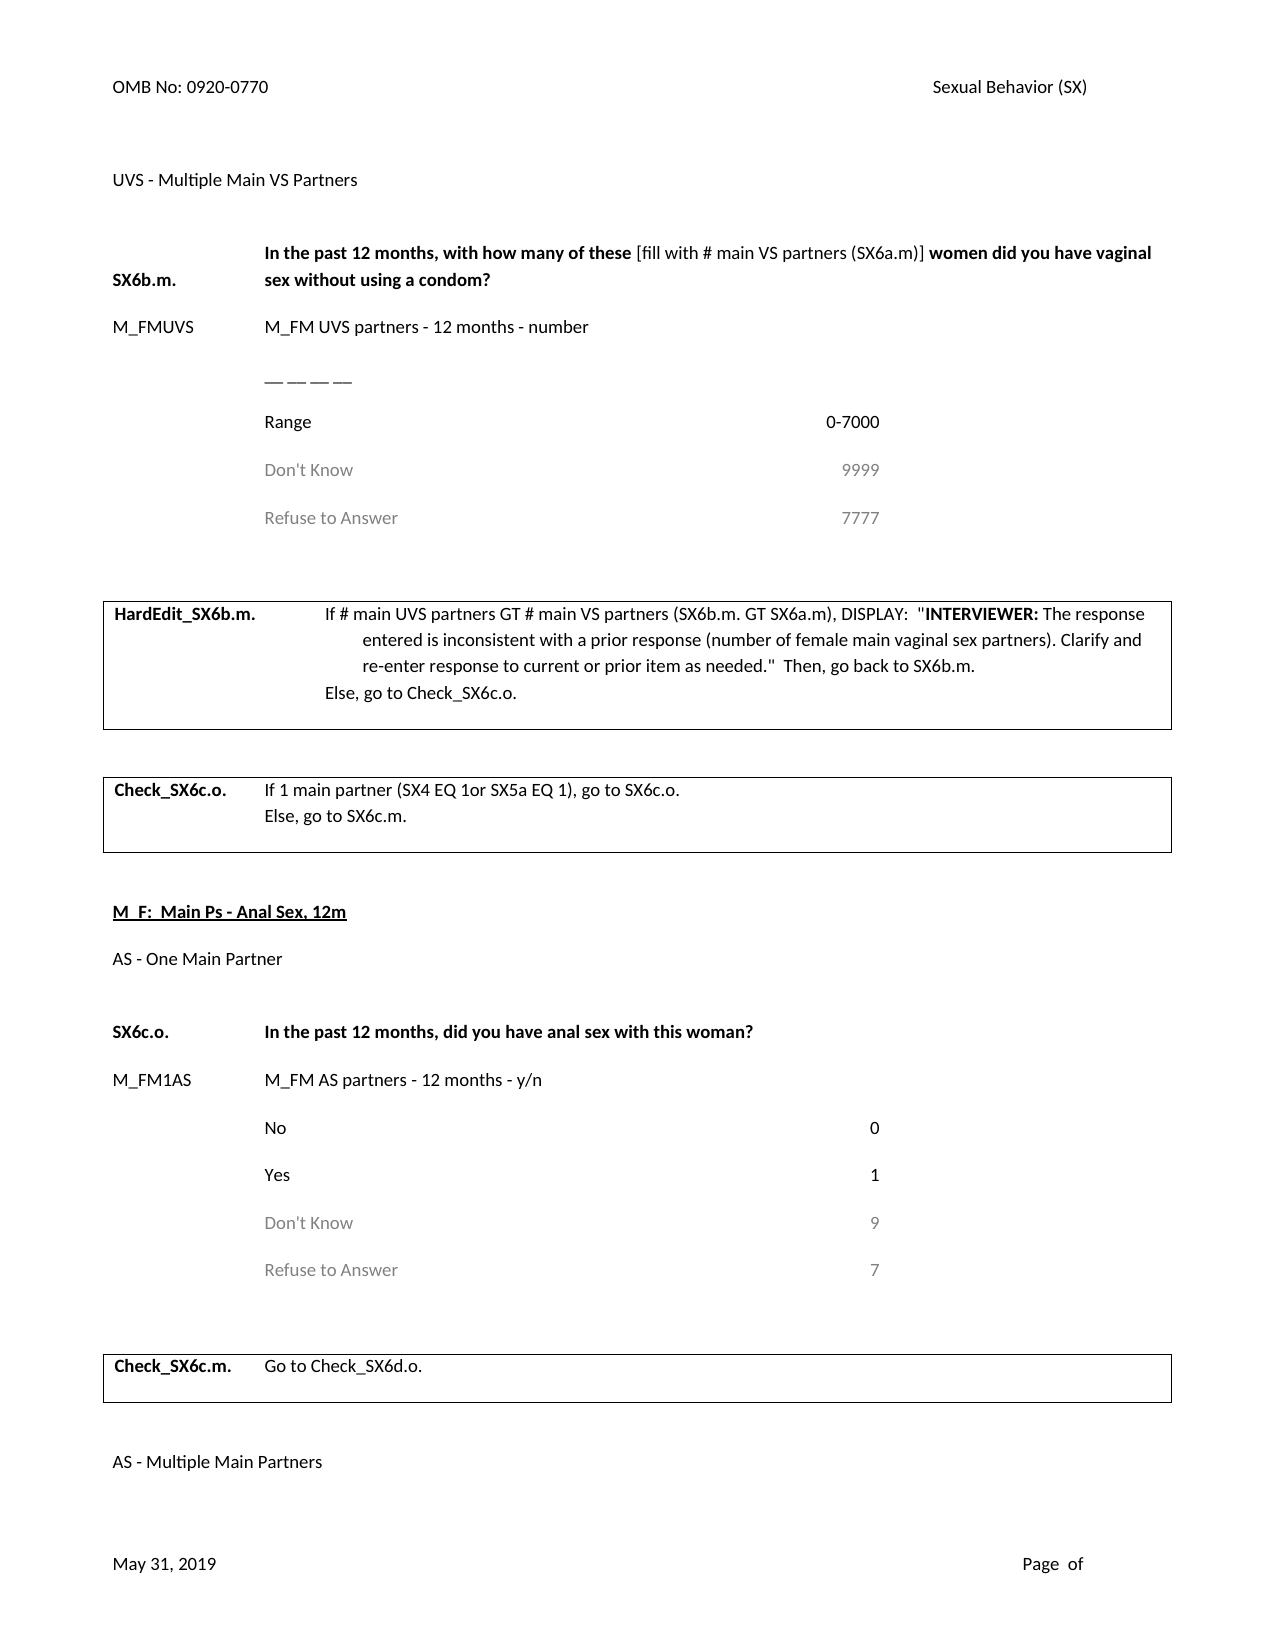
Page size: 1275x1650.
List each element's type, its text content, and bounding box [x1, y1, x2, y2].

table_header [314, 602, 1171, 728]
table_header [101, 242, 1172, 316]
subtitle AS - One Main Partner [112, 947, 1162, 970]
subtitle AS - Multiple Main Partners [112, 1450, 1162, 1473]
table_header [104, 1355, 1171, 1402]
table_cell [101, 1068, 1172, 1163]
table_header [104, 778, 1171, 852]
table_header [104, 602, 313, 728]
subtitle M_F: Main Ps - Anal Sex, 12m [112, 900, 1162, 923]
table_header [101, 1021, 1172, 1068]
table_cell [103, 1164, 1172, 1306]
subtitle UVS - Multiple Main VS Partners [112, 168, 1162, 191]
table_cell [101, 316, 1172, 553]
